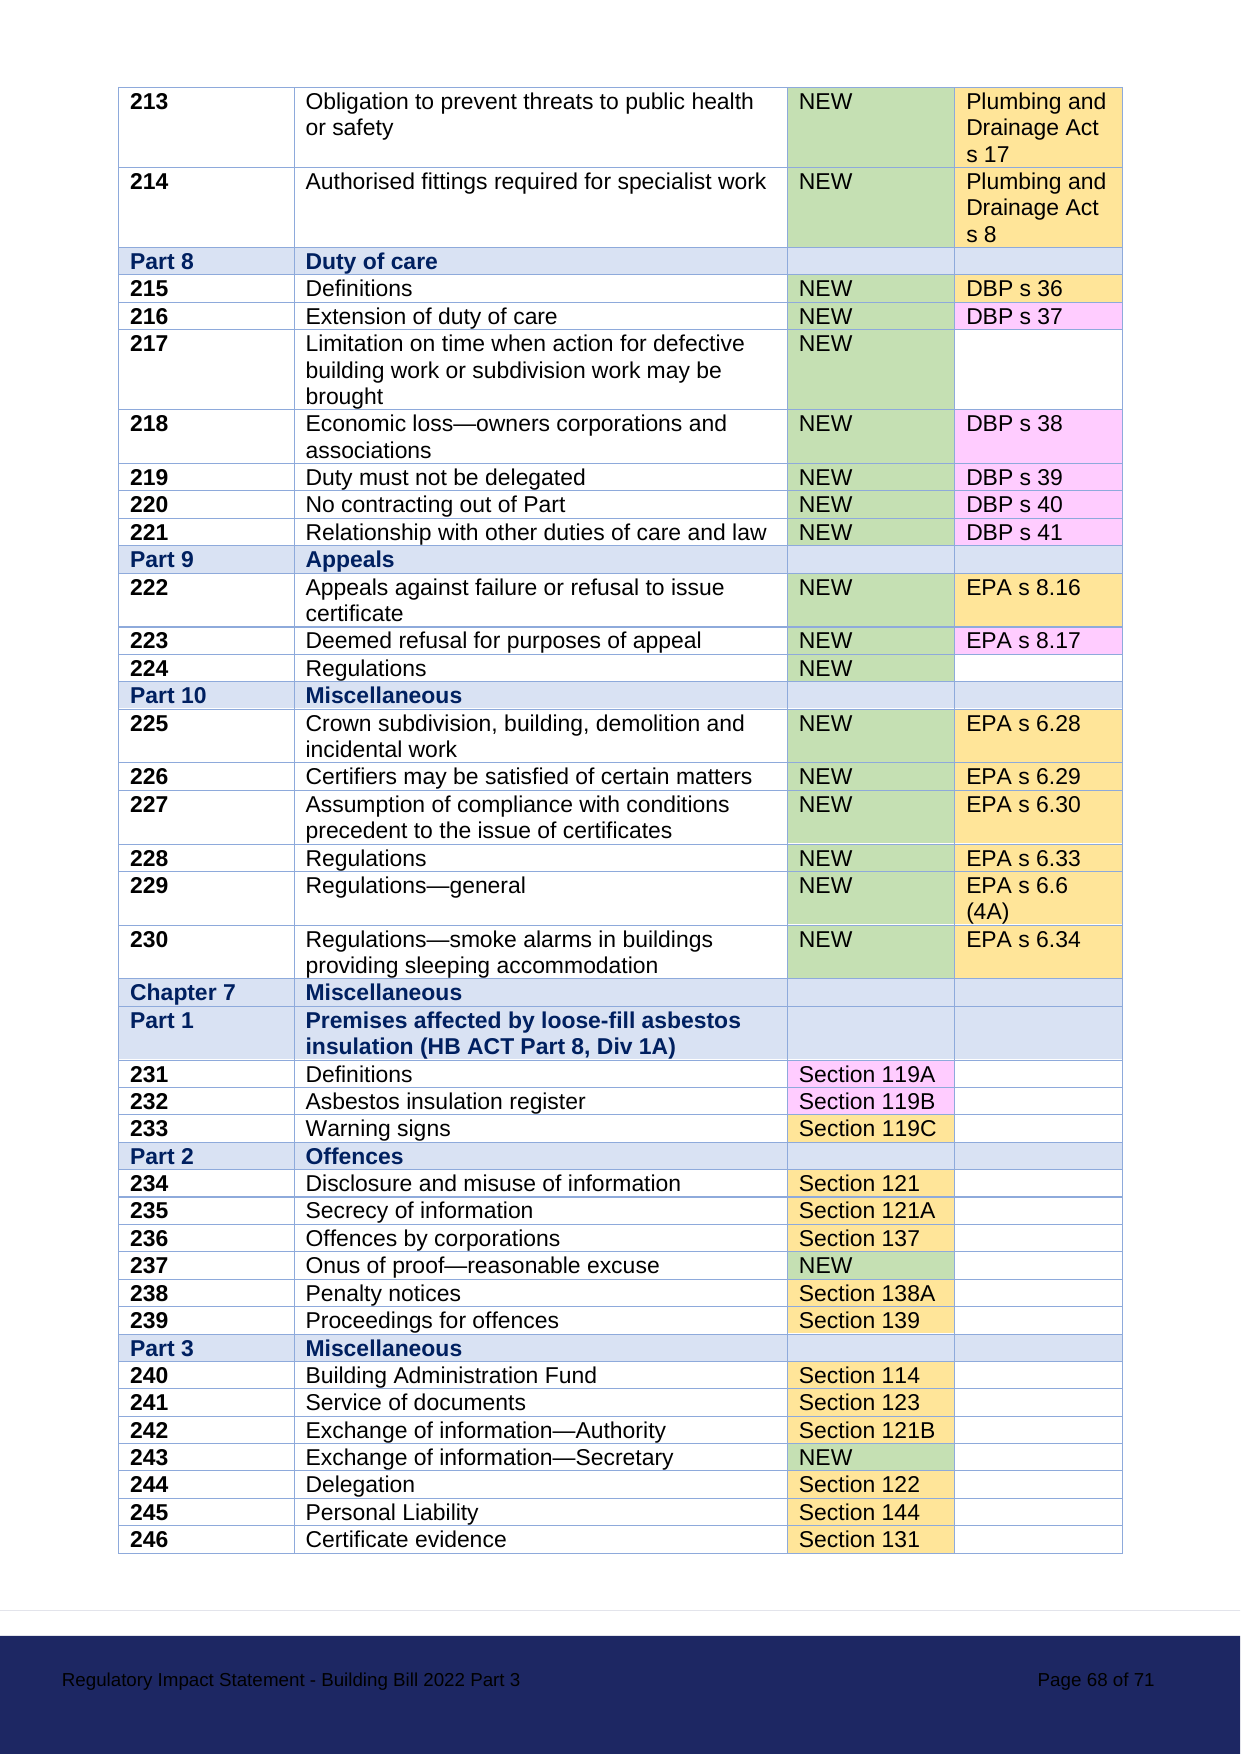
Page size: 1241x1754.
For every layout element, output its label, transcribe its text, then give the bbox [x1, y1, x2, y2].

table_cell NEW [788, 872, 954, 924]
table_cell [788, 682, 954, 708]
table_cell Crown subdivision, building, demolition and incidental work [295, 710, 787, 762]
table_cell Appeals [295, 546, 787, 573]
table_cell [955, 1499, 1122, 1525]
table_cell NEW [788, 303, 954, 329]
table_cell [955, 1362, 1122, 1388]
table_cell Building Administration Fund [295, 1362, 787, 1388]
table_cell NEW [788, 845, 954, 871]
table_cell Section 119C [882, 1115, 954, 1142]
table_cell Section 131 [788, 1526, 954, 1553]
table_cell NEW [788, 464, 954, 490]
table_cell NEW [788, 1444, 954, 1470]
table_cell 222 [119, 574, 294, 626]
table_cell Part 8 [119, 248, 294, 274]
table_cell [955, 1417, 1122, 1443]
table_cell NEW [788, 926, 954, 978]
table_cell [955, 1389, 1122, 1416]
table_cell Section 144 [788, 1499, 954, 1525]
table_cell Miscellaneous [295, 1335, 787, 1361]
table_cell NEW [788, 628, 954, 654]
table_cell Plumbing and Drainage Act s 8 [955, 168, 1122, 247]
table_cell [955, 1061, 1122, 1087]
table_cell 229 [119, 872, 294, 924]
table_cell [955, 1307, 1122, 1333]
table_cell Premises affected by loose-fill asbestos insulation (HB ACT Part 8, Div 1A) [295, 1007, 787, 1059]
table_cell Service of documents [295, 1389, 787, 1416]
table_cell 239 [119, 1307, 294, 1333]
table_cell 219 [119, 464, 294, 490]
table_cell Section 123 [788, 1389, 954, 1416]
table_cell Personal Liability [295, 1499, 787, 1525]
table_cell Certificate evidence [295, 1526, 787, 1553]
table_cell 232 [119, 1088, 294, 1114]
table_cell Section 121 [788, 1170, 954, 1196]
table_cell EPA s 6.34 [955, 926, 1122, 978]
table_cell DBP s 40 [955, 491, 1122, 518]
table_cell 221 [119, 519, 294, 545]
table_cell DBP s 41 [955, 519, 1122, 545]
table_cell Part 2 [119, 1143, 294, 1169]
table_cell Section 119A [788, 1061, 954, 1087]
table_cell DBP s 39 [955, 464, 1122, 490]
table_cell Warning signs [295, 1115, 787, 1142]
table_cell 234 [119, 1170, 294, 1196]
table_cell 244 [119, 1471, 294, 1498]
table_cell 225 [119, 710, 294, 762]
table_cell Part 10 [119, 682, 294, 708]
table_cell [955, 1143, 1122, 1169]
table_cell [788, 248, 954, 274]
table_cell EPA s 6.29 [955, 763, 1122, 790]
table_cell EPA s 6.30 [955, 791, 1122, 843]
table_cell NEW [788, 491, 954, 518]
table_cell Regulations [295, 655, 787, 681]
table_cell Section 138A [788, 1280, 954, 1306]
table_cell Regulations—general [295, 872, 787, 924]
table_cell Section 114 [788, 1362, 954, 1388]
table_cell 223 [119, 628, 294, 654]
table_cell Proceedings for offences [295, 1307, 787, 1333]
table_cell NEW [788, 710, 954, 762]
table_cell NEW [852, 1252, 954, 1279]
table_cell Section 137 [788, 1225, 954, 1251]
table_cell [955, 1198, 1122, 1224]
table_cell [955, 1335, 1122, 1361]
table_cell 218 [119, 410, 294, 463]
table_cell EPA s 6.6 (4A) [955, 872, 1122, 924]
table_cell EPA s 8.16 [955, 574, 1122, 626]
table_cell Certifiers may be satisfied of certain matters [295, 763, 787, 790]
table_cell 236 [119, 1225, 294, 1251]
table_cell NEW [788, 275, 954, 302]
table_cell [955, 330, 1122, 409]
table_cell [955, 1526, 1122, 1553]
table_cell 230 [119, 926, 294, 978]
table_cell Offences by corporations [295, 1225, 787, 1251]
table_cell [955, 1252, 1122, 1279]
table_cell 235 [119, 1198, 294, 1224]
table_cell Onus of proof—reasonable excuse [295, 1252, 787, 1279]
table_cell Part 9 [119, 546, 294, 573]
table_cell 215 [119, 275, 294, 302]
table_cell Relationship with other duties of care and law [295, 519, 787, 545]
table_cell DBP s 36 [955, 275, 1122, 302]
table_cell Obligation to prevent threats to public health or safety [295, 88, 787, 167]
table_cell Appeals against failure or refusal to issue certificate [295, 574, 787, 626]
table_cell EPA s 6.33 [955, 845, 1122, 871]
table_cell No contracting out of Part [295, 491, 787, 518]
table_cell NEW [788, 168, 954, 247]
table_cell Penalty notices [295, 1280, 787, 1306]
table_cell [788, 1143, 954, 1169]
table_cell Chapter 7 [119, 979, 294, 1006]
table_cell 233 [119, 1115, 294, 1142]
table_cell Delegation [295, 1471, 787, 1498]
table_cell 220 [119, 491, 294, 518]
table_cell 214 [119, 168, 294, 247]
table_cell Section 121B [788, 1417, 954, 1443]
table_cell [955, 1471, 1122, 1498]
table_cell NEW [788, 791, 954, 843]
table_cell 231 [119, 1061, 294, 1087]
table_cell Assumption of compliance with conditions precedent to the issue of certificates [295, 791, 787, 843]
table_cell [955, 1007, 1122, 1059]
table_cell 242 [119, 1417, 294, 1443]
table_cell [788, 1007, 954, 1059]
table_cell NEW [788, 88, 954, 167]
table_cell Asbestos insulation register [295, 1088, 787, 1114]
table_cell DBP s 38 [955, 410, 1122, 463]
table_cell [955, 1170, 1122, 1196]
table_cell Section 122 [788, 1471, 954, 1498]
table_cell 238 [119, 1280, 294, 1306]
table_cell 245 [119, 1499, 294, 1525]
table_cell 227 [119, 791, 294, 843]
table_cell 246 [119, 1526, 294, 1553]
table_cell [955, 546, 1122, 573]
table_cell 216 [119, 303, 294, 329]
table_cell NEW [788, 519, 954, 545]
table_cell NEW [788, 655, 954, 681]
table_cell Definitions [295, 1061, 787, 1087]
table_cell Section 121A [788, 1198, 954, 1224]
table_cell NEW [788, 574, 954, 626]
table_cell Disclosure and misuse of information [295, 1170, 787, 1196]
table_cell Regulations [295, 845, 787, 871]
table_cell [955, 1280, 1122, 1306]
table_cell NEW [788, 330, 954, 409]
table_cell Extension of duty of care [295, 303, 787, 329]
table_cell [788, 979, 954, 1006]
table_cell [788, 1335, 954, 1361]
table_cell Regulations—smoke alarms in buildings providing sleeping accommodation [295, 926, 787, 978]
table_cell Miscellaneous [295, 682, 787, 708]
table_cell 213 [119, 88, 294, 167]
table_cell NEW [788, 763, 954, 790]
table_cell Section 139 [788, 1307, 954, 1333]
table_cell Duty of care [295, 248, 787, 274]
table_cell 240 [119, 1362, 294, 1388]
table_cell Deemed refusal for purposes of appeal [295, 628, 787, 654]
table_cell 224 [119, 655, 294, 681]
table_cell Duty must not be delegated [295, 464, 787, 490]
table_cell Section 119B [788, 1088, 954, 1114]
table_cell [955, 682, 1122, 708]
table_cell Secrecy of information [295, 1198, 787, 1224]
table_cell Authorised fittings required for specialist work [295, 168, 787, 247]
table_cell Offences [295, 1143, 787, 1169]
table_cell EPA s 8.17 [955, 628, 1122, 654]
table_cell [955, 1444, 1122, 1470]
table_cell EPA s 6.28 [955, 710, 1122, 762]
table_cell [955, 979, 1122, 1006]
table_cell [955, 248, 1122, 274]
table_cell 237 [119, 1252, 294, 1279]
table_cell [955, 1225, 1122, 1251]
table_cell Definitions [295, 275, 787, 302]
table_cell [955, 1115, 1122, 1142]
table_cell [955, 1088, 1122, 1114]
table_cell Miscellaneous [295, 979, 787, 1006]
table_cell Exchange of information—Secretary [295, 1444, 787, 1470]
table_cell Part 1 [119, 1007, 294, 1059]
table_cell DBP s 37 [955, 303, 1122, 329]
table_cell 226 [119, 763, 294, 790]
table_cell Section 119C [788, 1115, 827, 1142]
table_cell Economic loss—owners corporations and associations [295, 410, 787, 463]
table_cell NEW [788, 1252, 815, 1279]
table_cell Limitation on time when action for defective building work or subdivision work may be brought [295, 330, 787, 409]
table_cell [955, 655, 1122, 681]
table_cell 228 [119, 845, 294, 871]
table_cell [788, 546, 954, 573]
table_cell Plumbing and Drainage Act s 17 [955, 88, 1122, 167]
table_cell Part 3 [119, 1335, 294, 1361]
table_cell NEW [788, 410, 954, 463]
table_cell 217 [119, 330, 294, 409]
table_cell Exchange of information—Authority [295, 1417, 787, 1443]
table_cell 241 [119, 1389, 294, 1416]
table_cell 243 [119, 1444, 294, 1470]
